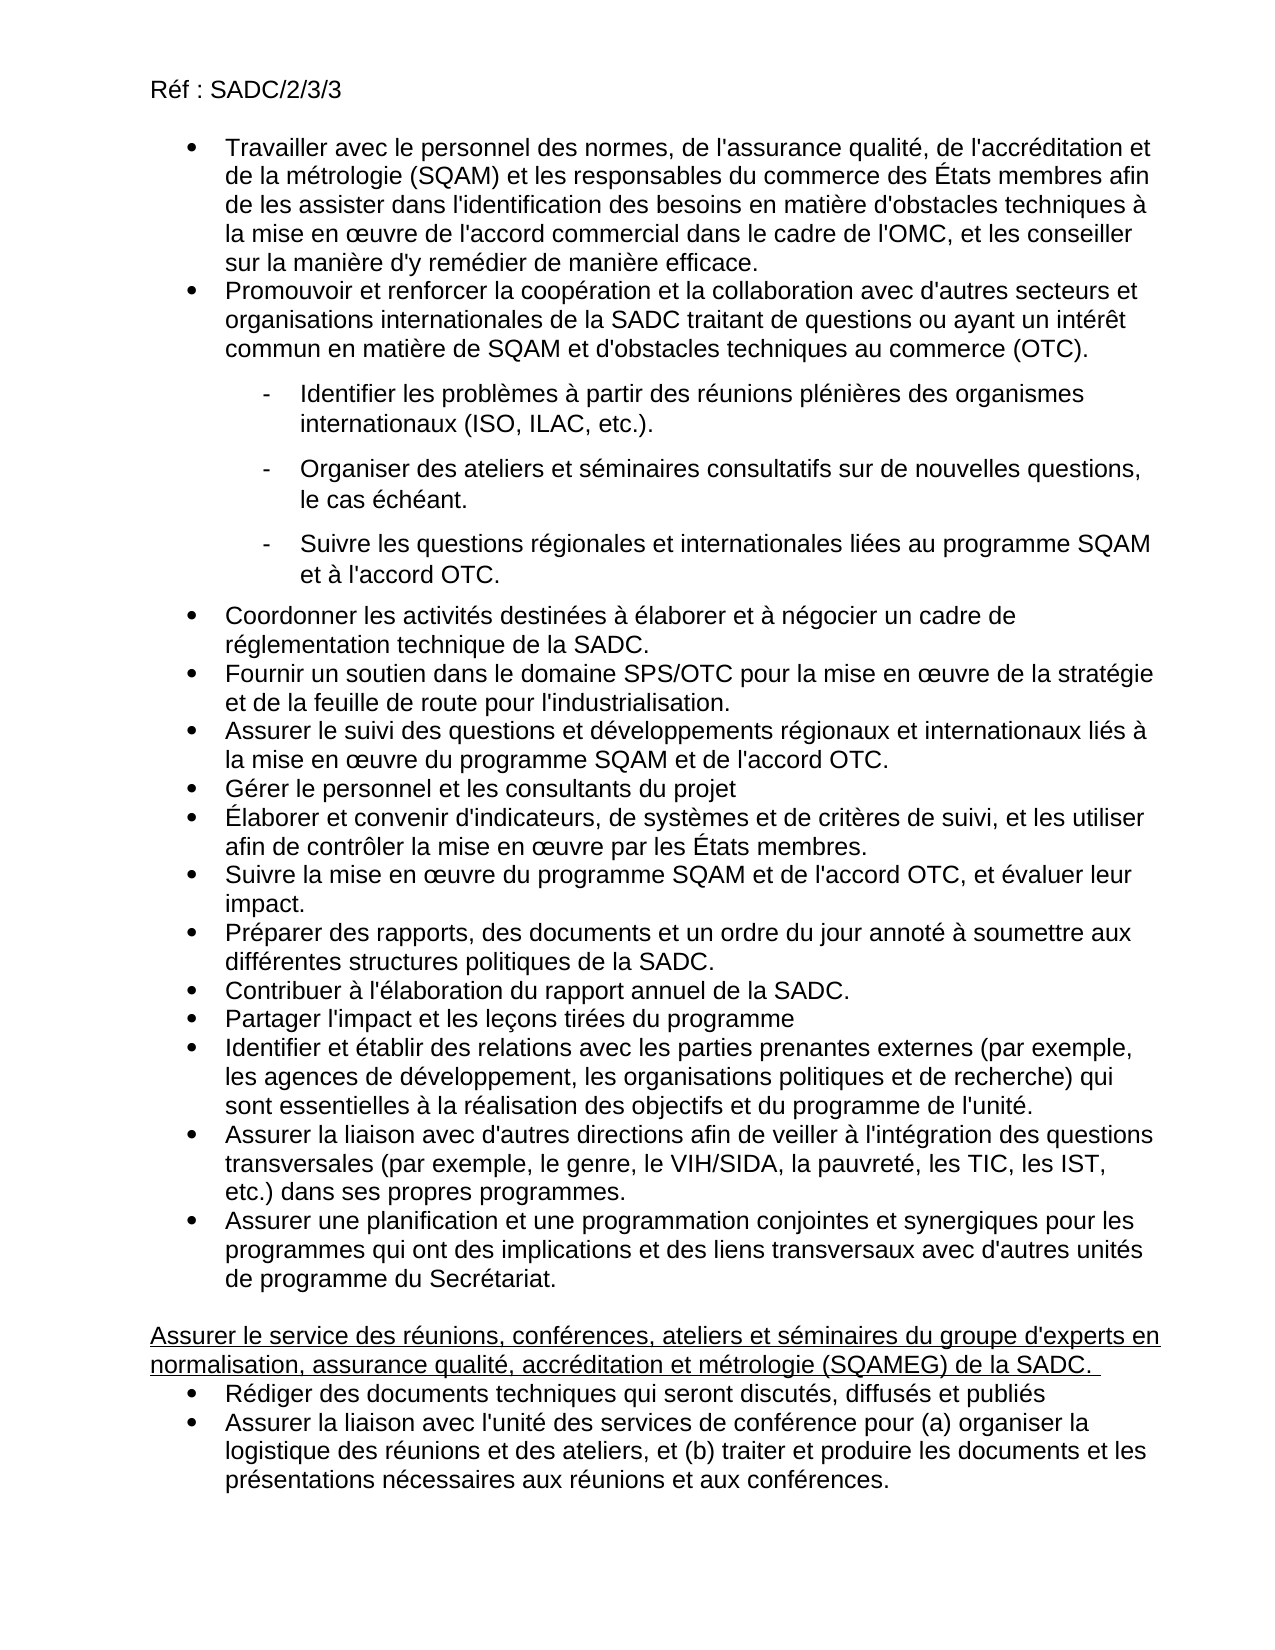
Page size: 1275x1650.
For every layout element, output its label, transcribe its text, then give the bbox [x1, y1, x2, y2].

list Identifier les problèmes à partir des réunions plénières des organismes internationaux (ISO, ILAC, etc.). [262, 375, 1162, 438]
list Identifier et établir des relations avec les parties prenantes externes (par exemple, les agences de développement, les organisations politiques et de recherche) qui sont essentielles à la réalisation des objectifs et du programme de l'unité. [187, 1033, 1162, 1120]
list Assurer une planification et une programmation conjointes et synergiques pour les programmes qui ont des implications et des liens transversaux avec d'autres unités de programme du Secrétariat. [187, 1206, 1162, 1292]
list Assurer le suivi des questions et développements régionaux et internationaux liés à la mise en œuvre du programme SQAM et de l'accord OTC. [187, 716, 1162, 774]
list Travailler avec le personnel des normes, de l'assurance qualité, de l'accréditation et de la métrologie (SQAM) et les responsables du commerce des États membres afin de les assister dans l'identification des besoins en matière d'obstacles techniques à la mise en œuvre de l'accord commercial dans le cadre de l'OMC, et les conseiller sur la manière d'y remédier de manière efficace. [187, 132, 1162, 276]
list Suivre la mise en œuvre du programme SQAM et de l'accord OTC, et évaluer leur impact. [187, 860, 1162, 918]
list Coordonner les activités destinées à élaborer et à négocier un cadre de réglementation technique de la SADC. [187, 601, 1162, 659]
list Promouvoir et renforcer la coopération et la collaboration avec d'autres secteurs et organisations internationales de la SADC traitant de questions ou ayant un intérêt commun en matière de SQAM et d'obstacles techniques au commerce (OTC). [187, 276, 1162, 363]
list Rédiger des documents techniques qui seront discutés, diffusés et publiés [187, 1379, 1162, 1407]
text Assurer le service des réunions, conférences, ateliers et séminaires du groupe d'experts en normalisation, assurance qualité, accréditation et métrologie (SQAMEG) de la SADC. [150, 1321, 1162, 1379]
list Élaborer et convenir d'indicateurs, de systèmes et de critères de suivi, et les utiliser afin de contrôler la mise en œuvre par les États membres. [187, 803, 1162, 860]
list Organiser des ateliers et séminaires consultatifs sur de nouvelles questions, le cas échéant. [262, 451, 1162, 513]
list Préparer des rapports, des documents et un ordre du jour annoté à soumettre aux différentes structures politiques de la SADC. [187, 918, 1162, 976]
list Assurer la liaison avec l'unité des services de conférence pour (a) organiser la logistique des réunions et des ateliers, et (b) traiter et produire les documents et les présentations nécessaires aux réunions et aux conférences. [187, 1407, 1162, 1494]
list Gérer le personnel et les consultants du projet [187, 774, 1162, 803]
list Contribuer à l'élaboration du rapport annuel de la SADC. [187, 976, 1162, 1004]
list Fournir un soutien dans le domaine SPS/OTC pour la mise en œuvre de la stratégie et de la feuille de route pour l'industrialisation. [187, 659, 1162, 716]
list Partager l'impact et les leçons tirées du programme [187, 1004, 1162, 1033]
list Assurer la liaison avec d'autres directions afin de veiller à l'intégration des questions transversales (par exemple, le genre, le VIH/SIDA, la pauvreté, les TIC, les IST, etc.) dans ses propres programmes. [187, 1120, 1162, 1206]
list Suivre les questions régionales et internationales liées au programme SQAM et à l'accord OTC. [262, 526, 1162, 589]
